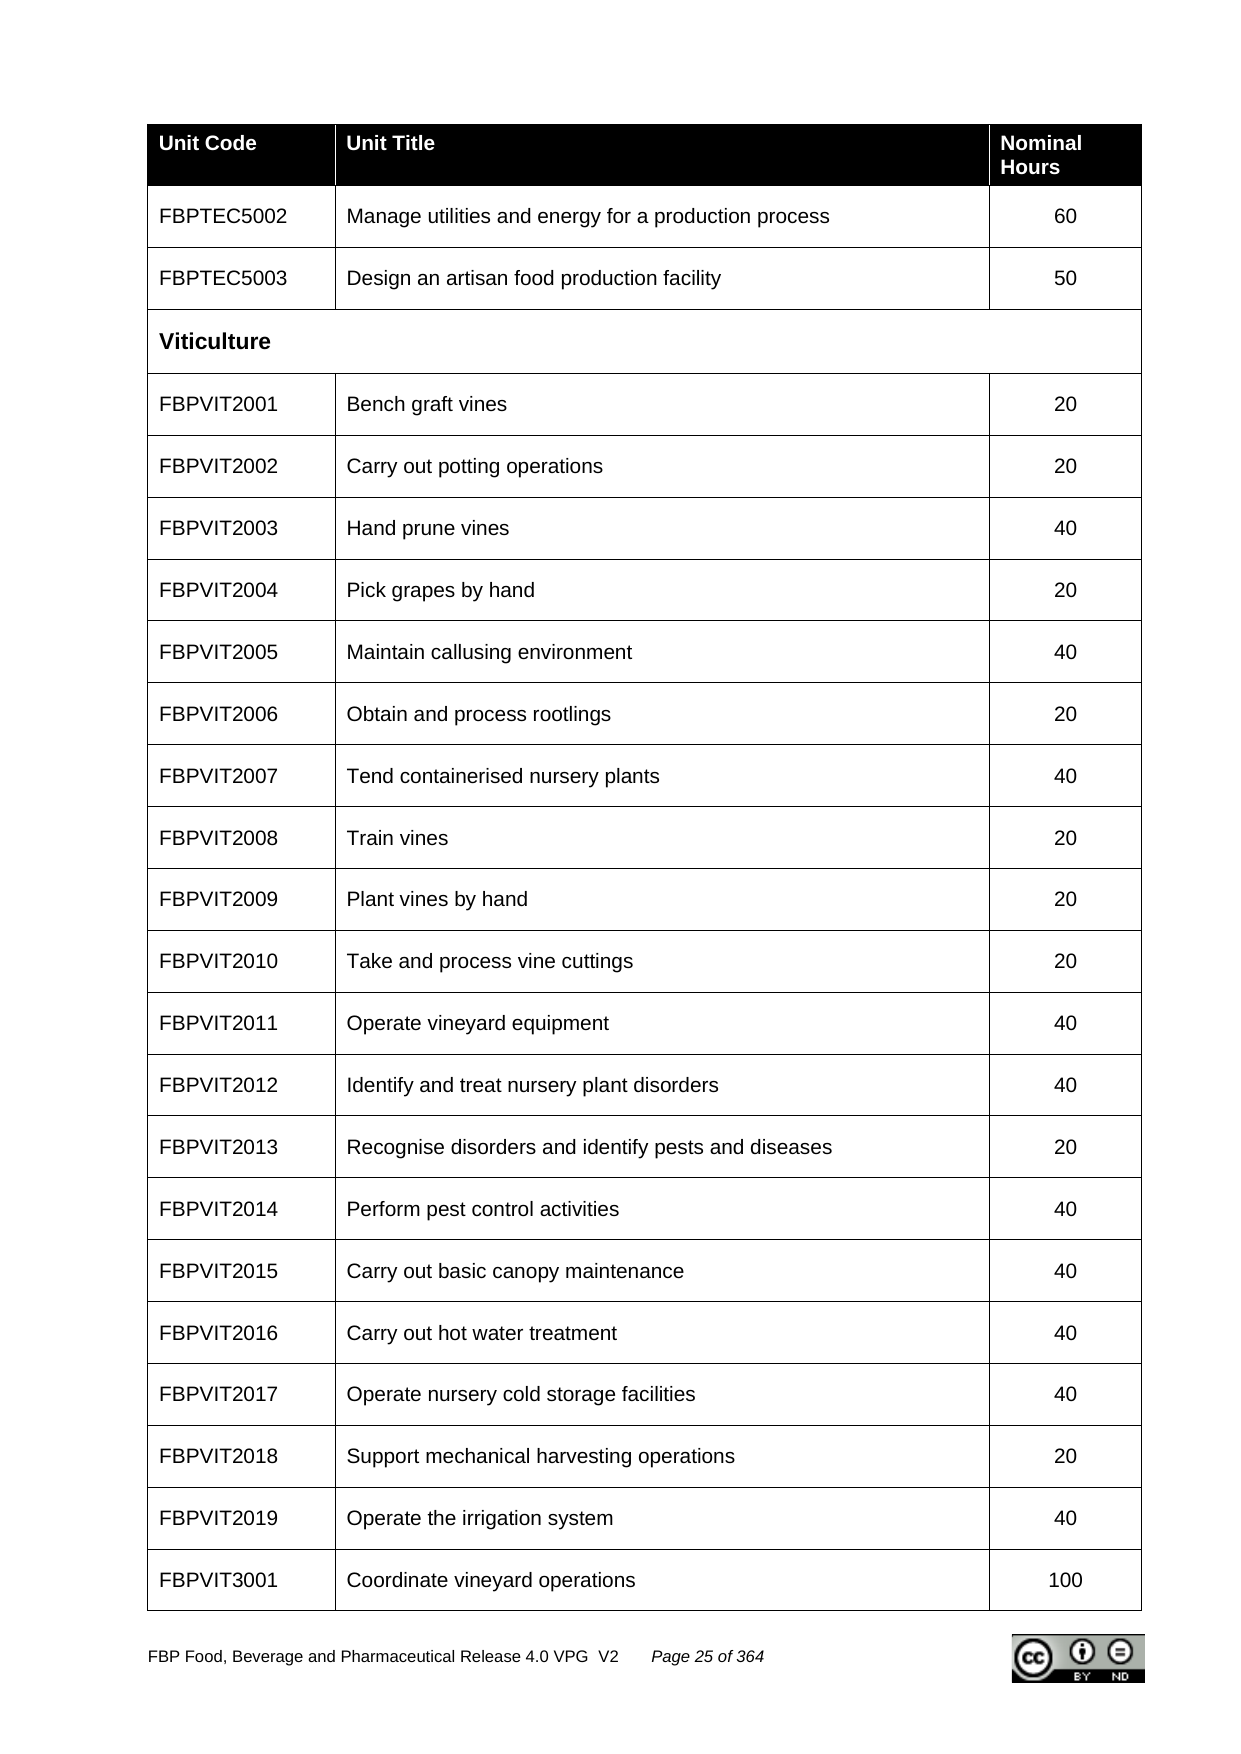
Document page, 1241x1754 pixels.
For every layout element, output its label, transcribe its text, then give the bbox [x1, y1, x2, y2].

table_cell 40 [990, 1488, 1141, 1548]
table_cell 40 [990, 1178, 1141, 1239]
table_cell 40 [990, 745, 1141, 806]
table_cell 20 [990, 869, 1141, 930]
table_cell FBPVIT2011 [148, 993, 335, 1053]
table_cell FBPTEC5002 [148, 186, 335, 247]
table_cell FBPVIT2002 [148, 436, 335, 497]
table_cell FBPVIT2008 [148, 807, 335, 868]
table_cell Tend containerised nursery plants [336, 745, 989, 806]
table_cell Operate nursery cold storage facilities [336, 1364, 989, 1425]
table_cell Operate the irrigation system [336, 1488, 989, 1548]
table_cell FBPVIT2003 [148, 498, 335, 558]
table_cell Operate vineyard equipment [336, 993, 989, 1053]
table_cell Recognise disorders and identify pests and diseases [336, 1116, 989, 1177]
table_cell 20 [990, 683, 1141, 744]
table_cell 20 [990, 807, 1141, 868]
table_cell Take and process vine cuttings [336, 931, 989, 992]
table_header Unit Code [148, 125, 335, 185]
table_cell 20 [990, 560, 1141, 620]
table_cell FBPVIT2012 [148, 1055, 335, 1115]
table_cell 40 [990, 1302, 1141, 1363]
table_cell 100 [990, 1550, 1141, 1610]
table_cell FBPVIT2001 [148, 374, 335, 435]
table_cell FBPVIT2014 [148, 1178, 335, 1239]
table_cell 20 [990, 374, 1141, 435]
table_cell Support mechanical harvesting operations [336, 1426, 989, 1487]
table_cell Coordinate vineyard operations [336, 1550, 989, 1610]
table_cell FBPVIT3001 [148, 1550, 335, 1610]
table_cell Maintain callusing environment [336, 621, 989, 682]
table_cell FBPVIT2006 [148, 683, 335, 744]
table_cell 40 [990, 1055, 1141, 1115]
table_cell Perform pest control activities [336, 1178, 989, 1239]
table_cell 50 [990, 248, 1141, 308]
table_cell Manage utilities and energy for a production process [336, 186, 989, 247]
table_cell Carry out potting operations [336, 436, 989, 497]
table_cell FBPVIT2005 [148, 621, 335, 682]
table_cell Carry out basic canopy maintenance [336, 1240, 989, 1301]
table_cell FBPTEC5003 [148, 248, 335, 308]
table_cell FBPVIT2009 [148, 869, 335, 930]
table_cell 20 [990, 1426, 1141, 1487]
table_cell Bench graft vines [336, 374, 989, 435]
table_cell 60 [990, 186, 1141, 247]
table_cell 40 [990, 993, 1141, 1053]
table_cell FBPVIT2010 [148, 931, 335, 992]
table_cell FBPVIT2007 [148, 745, 335, 806]
table_cell 40 [990, 1240, 1141, 1301]
table_cell 20 [990, 1116, 1141, 1177]
table_cell Carry out hot water treatment [336, 1302, 989, 1363]
table_cell Train vines [336, 807, 989, 868]
table_cell 20 [990, 931, 1141, 992]
table_cell Viticulture [148, 310, 1141, 373]
table_cell FBPVIT2013 [148, 1116, 335, 1177]
table_cell Pick grapes by hand [336, 560, 989, 620]
picture [1010, 1634, 1144, 1681]
table_cell FBPVIT2019 [148, 1488, 335, 1548]
table_cell Obtain and process rootlings [336, 683, 989, 744]
table_cell FBPVIT2004 [148, 560, 335, 620]
table_header Nominal Hours [990, 125, 1141, 185]
table_cell 20 [990, 436, 1141, 497]
table_cell FBPVIT2018 [148, 1426, 335, 1487]
table_header Unit Title [336, 125, 989, 185]
table_cell 40 [990, 621, 1141, 682]
table_cell 40 [990, 1364, 1141, 1425]
table_cell Plant vines by hand [336, 869, 989, 930]
table_cell Hand prune vines [336, 498, 989, 558]
table_cell FBPVIT2016 [148, 1302, 335, 1363]
table_cell 40 [990, 498, 1141, 558]
table_cell FBPVIT2015 [148, 1240, 335, 1301]
table_cell Identify and treat nursery plant disorders [336, 1055, 989, 1115]
table_cell Design an artisan food production facility [336, 248, 989, 308]
table_cell FBPVIT2017 [148, 1364, 335, 1425]
